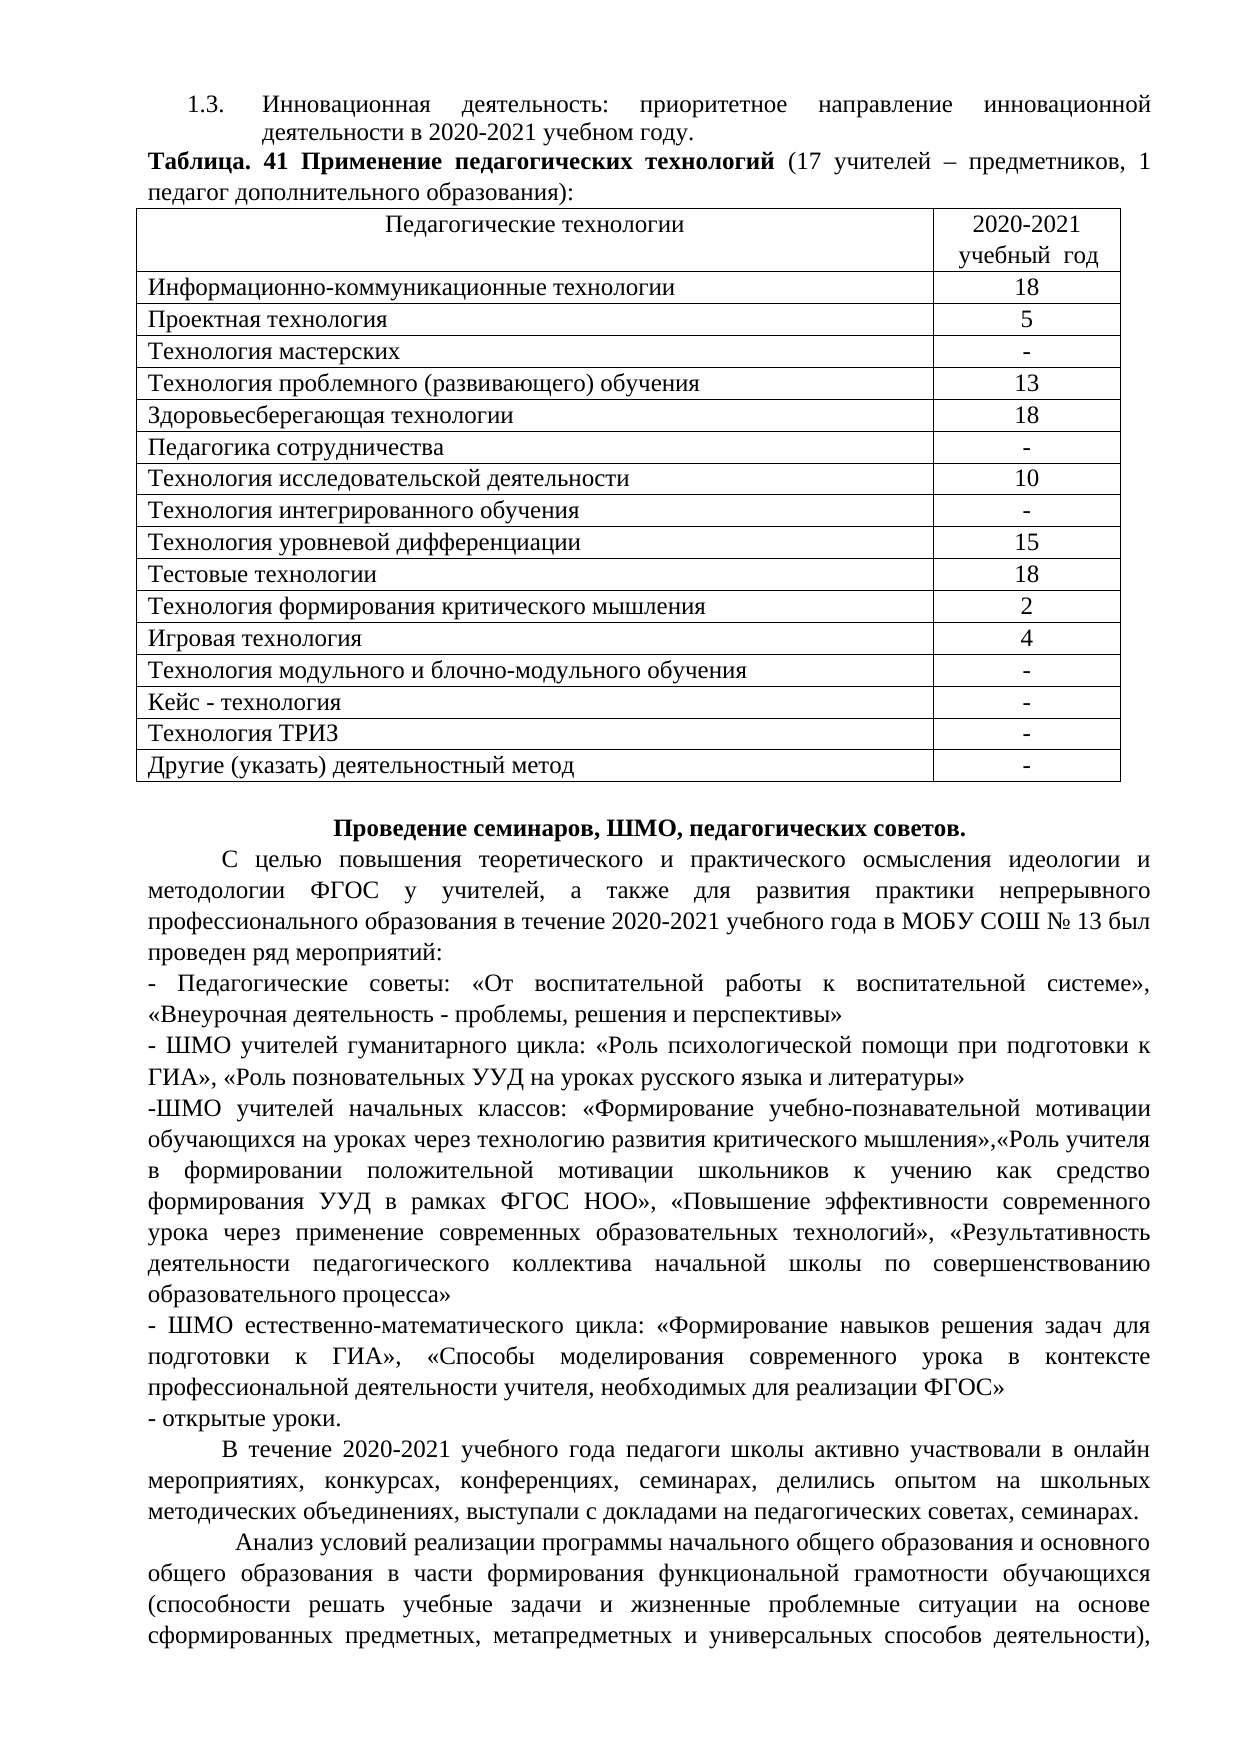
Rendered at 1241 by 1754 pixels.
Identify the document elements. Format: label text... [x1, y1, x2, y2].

table_cell Проектная технология [137, 304, 933, 335]
table_cell 18 [934, 272, 1120, 303]
table_cell Технология интегрированного обучения [137, 495, 933, 526]
text - открытые уроки. [148, 1403, 1152, 1432]
table_cell 15 [934, 527, 1120, 558]
table_cell Технология проблемного (развивающего) обучения [137, 368, 933, 399]
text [148, 1527, 1152, 1649]
table_cell - [934, 750, 1120, 781]
table_cell Тестовые технологии [137, 559, 933, 590]
table_cell Здоровьесберегающая технологии [137, 400, 933, 431]
text Проведение семинаров, ШМО, педагогических советов. [148, 813, 1152, 842]
table_cell - [934, 687, 1120, 717]
table_cell Технология исследовательской деятельности [137, 464, 933, 494]
table_cell Технология уровневой дифференциации [137, 527, 933, 558]
table_cell 13 [934, 368, 1120, 399]
table_cell 4 [934, 623, 1120, 654]
table_cell Технология формирования критического мышления [137, 591, 933, 622]
text -ШМО учителей начальных классов: «Формирование учебно-познавательной мотивации обучающихся на уроках через технологию развития критического мышления»,«Роль учителя в формировании положительной мотивации школьников к учению как средство формирования УУД в рамках ФГОС НОО», «Повышение эффективности современного урока через применение современных образовательных технологий», «Результативность деятельности педагогического коллектива начальной школы по совершенствованию образовательного процесса» [148, 1093, 1152, 1308]
text В течение 2020-2021 учебного года педагоги школы активно участвовали в онлайн мероприятиях, конкурсах, конференциях, семинарах, делились опытом на школьных методических объединениях, выступали с докладами на педагогических советах, семинарах. [148, 1434, 1152, 1525]
table_cell 18 [934, 559, 1120, 590]
table_cell 5 [934, 304, 1120, 335]
table_cell Другие (указать) деятельностный метод [137, 750, 933, 781]
table_cell - [934, 719, 1120, 749]
table_cell Технология мастерских [137, 336, 933, 367]
table_cell 2 [934, 591, 1120, 622]
table_cell Игровая технология [137, 623, 933, 654]
list Инновационная деятельность: приоритетное направление инновационной деятельности в 2020-2021 учебном году. [187, 89, 1152, 146]
text Таблица. 41 Применение педагогических технологий (17 учителей – предметников, 1 педагог дополнительного образования): [148, 146, 1152, 206]
table_cell Кейс - технология [137, 687, 933, 717]
table_cell - [934, 655, 1120, 686]
table_cell - [934, 336, 1120, 367]
text - Педагогические советы: «От воспитательной работы к воспитательной системе», «Внеурочная деятельность - проблемы, решения и перспективы» [148, 968, 1152, 1028]
text - ШМО учителей гуманитарного цикла: «Роль психологической помощи при подготовки к ГИА», «Роль позновательных УУД на уроках русского языка и литературы» [148, 1031, 1152, 1090]
table_cell 18 [934, 400, 1120, 431]
table_header Педагогические технологии [137, 209, 933, 271]
table_cell Технология модульного и блочно-модульного обучения [137, 655, 933, 686]
table_cell Технология ТРИЗ [137, 719, 933, 749]
table_header 2020-2021 учебный год [934, 209, 1120, 271]
table_cell - [934, 432, 1120, 462]
text - ШМО естественно-математического цикла: «Формирование навыков решения задач для подготовки к ГИА», «Способы моделирования современного урока в контексте профессиональной деятельности учителя, необходимых для реализации ФГОС» [148, 1310, 1152, 1401]
table_cell Информационно-коммуникационные технологии [137, 272, 933, 303]
text С целью повышения теоретического и практического осмысления идеологии и методологии ФГОС у учителей, а также для развития практики непрерывного профессионального образования в течение 2020-2021 учебного года в МОБУ СОШ № 13 был проведен ряд мероприятий: [148, 844, 1152, 966]
table_cell 10 [934, 464, 1120, 494]
table_cell Педагогика сотрудничества [137, 432, 933, 462]
table_cell - [934, 495, 1120, 526]
